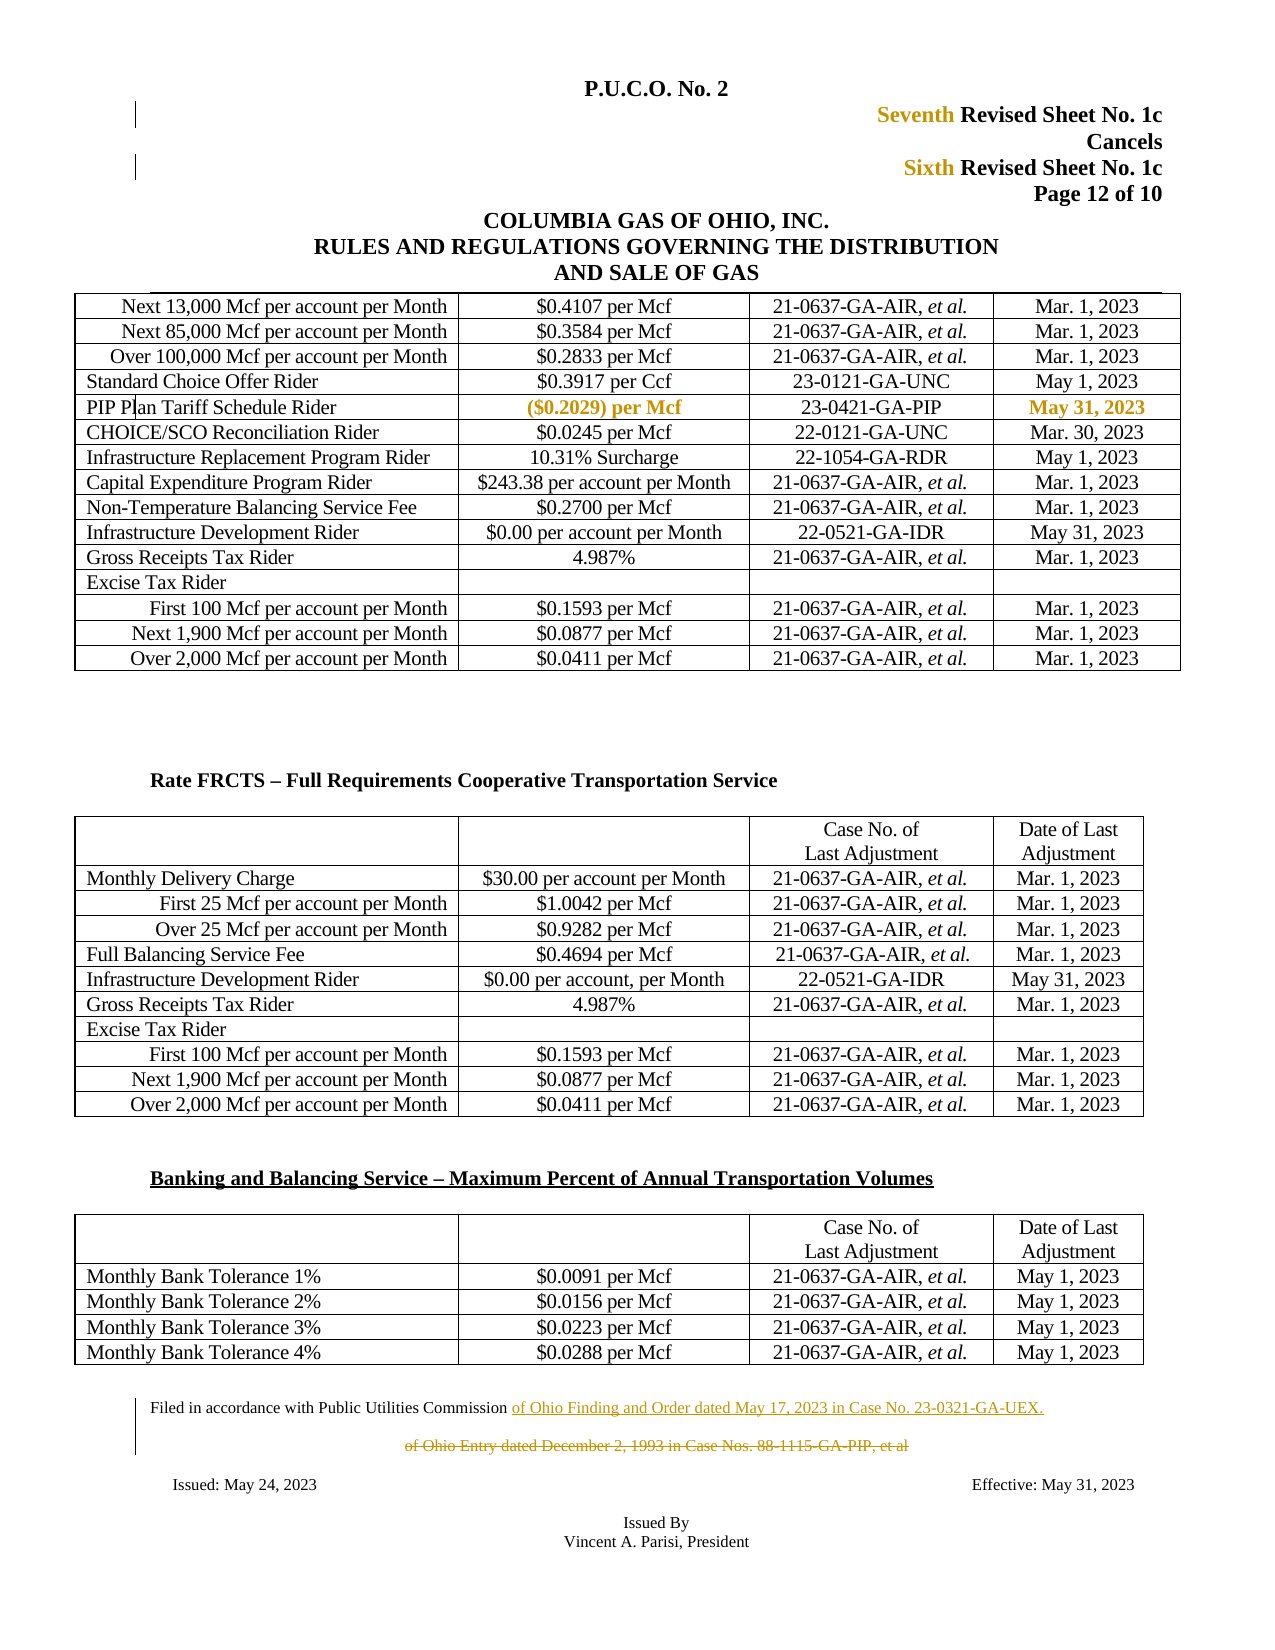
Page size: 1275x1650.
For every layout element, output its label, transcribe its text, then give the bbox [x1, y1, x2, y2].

table_cell May 31, 2023 [994, 967, 1143, 991]
table_header [459, 1215, 749, 1263]
table_cell 21-0637-GA-AIR, et al. [750, 992, 993, 1016]
table_cell 22-0521-GA-IDR [750, 967, 993, 991]
table_header Case No. of Last Adjustment [750, 1215, 993, 1263]
table_cell $0.2833 per Mcf [459, 344, 749, 368]
table_cell 23-0421-GA-PIP [750, 395, 993, 419]
table_cell Mar. 1, 2023 [994, 1092, 1143, 1116]
table_cell [459, 1017, 749, 1041]
table_cell CHOICE/SCO Reconciliation Rider [76, 420, 458, 444]
table_cell Over 2,000 Mcf per account per Month [76, 1092, 458, 1116]
table_header Case No. of Last Adjustment [750, 817, 993, 865]
table_cell 21-0637-GA-AIR, et al. [750, 470, 993, 494]
table_cell $0.0877 per Mcf [459, 621, 749, 644]
table_cell Next 13,000 Mcf per account per Month [76, 294, 458, 318]
table_cell Excise Tax Rider [76, 570, 458, 594]
table_cell $0.0288 per Mcf [459, 1340, 749, 1364]
table_cell 21-0637-GA-AIR, et al. [750, 942, 993, 966]
table_cell [994, 1017, 1143, 1041]
table_cell 21-0637-GA-AIR, et al. [750, 866, 993, 890]
table_cell 21-0637-GA-AIR, et al. [750, 344, 993, 368]
table_cell Mar. 1, 2023 [994, 646, 1180, 670]
table_cell $0.3917 per Ccf [459, 370, 749, 393]
table_cell $0.9282 per Mcf [459, 916, 749, 941]
table_cell 21-0637-GA-AIR, et al. [750, 1042, 993, 1066]
table_cell 22-0521-GA-IDR [750, 520, 993, 544]
table_cell Non-Temperature Balancing Service Fee [76, 495, 458, 519]
table_cell 4.987% [459, 545, 749, 569]
table_cell $0.4107 per Mcf [459, 294, 749, 318]
table_cell [994, 570, 1180, 594]
table_cell Mar. 1, 2023 [994, 866, 1143, 890]
table_cell 22-1054-GA-RDR [750, 445, 993, 469]
table_cell Mar. 1, 2023 [994, 545, 1180, 569]
table_cell 21-0637-GA-AIR, et al. [750, 595, 993, 619]
table_cell 21-0637-GA-AIR, et al. [750, 1340, 993, 1364]
table_cell $0.0245 per Mcf [459, 420, 749, 444]
table_cell May 31, 2023 [994, 395, 1180, 419]
table_cell 21-0637-GA-AIR, et al. [750, 646, 993, 670]
table_header Date of Last Adjustment [994, 817, 1143, 865]
table_cell Next 85,000 Mcf per account per Month [76, 319, 458, 343]
table_cell May 1, 2023 [994, 445, 1180, 469]
table_cell Mar. 1, 2023 [994, 470, 1180, 494]
table_cell May 1, 2023 [994, 1315, 1143, 1339]
table_cell 21-0637-GA-AIR, et al. [750, 319, 993, 343]
table_cell $0.3584 per Mcf [459, 319, 749, 343]
table_header Date of Last Adjustment [994, 1215, 1143, 1263]
table_cell Excise Tax Rider [76, 1017, 458, 1041]
table_cell Infrastructure Development Rider [76, 520, 458, 544]
table_cell First 100 Mcf per account per Month [76, 595, 458, 619]
table_cell Full Balancing Service Fee [76, 942, 458, 966]
table_cell Next 1,900 Mcf per account per Month [76, 1067, 458, 1091]
table_cell $0.00 per account per Month [459, 520, 749, 544]
table_cell 21-0637-GA-AIR, et al. [750, 1290, 993, 1313]
table_cell Monthly Bank Tolerance 1% [76, 1264, 458, 1288]
table_cell PIP Plan Tariff Schedule Rider [136, 395, 458, 419]
table_cell 23-0121-GA-UNC [750, 370, 993, 393]
table_cell [750, 1017, 993, 1041]
table_cell $243.38 per account per Month [459, 470, 749, 494]
table_cell $0.1593 per Mcf [459, 595, 749, 619]
table_cell 21-0637-GA-AIR, et al. [750, 891, 993, 915]
table_cell Infrastructure Development Rider [76, 967, 458, 991]
table_cell First 25 Mcf per account per Month [76, 891, 458, 915]
table_cell [459, 570, 749, 594]
table_cell Mar. 1, 2023 [994, 595, 1180, 619]
table_cell Mar. 1, 2023 [994, 942, 1143, 966]
table_cell First 100 Mcf per account per Month [76, 1042, 458, 1066]
table_cell May 1, 2023 [994, 370, 1180, 393]
table_cell 21-0637-GA-AIR, et al. [750, 1264, 993, 1288]
text Banking and Balancing Service – Maximum Percent of Annual Transportation Volumes [150, 1166, 1162, 1190]
table_header [459, 817, 749, 865]
table_cell May 1, 2023 [994, 1340, 1143, 1364]
table_cell Mar. 1, 2023 [994, 294, 1180, 318]
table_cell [750, 294, 993, 318]
table_cell Mar. 1, 2023 [994, 992, 1143, 1016]
table_cell 21-0637-GA-AIR, et al. [750, 916, 993, 941]
table_cell 4.987% [459, 992, 749, 1016]
table_cell Mar. 1, 2023 [994, 319, 1180, 343]
table_cell 21-0637-GA-AIR, et al. [750, 545, 993, 569]
table_cell 21-0637-GA-AIR, et al. [750, 495, 993, 519]
table_cell Mar. 1, 2023 [994, 621, 1180, 644]
table_cell [750, 570, 993, 594]
table_cell $0.4694 per Mcf [459, 942, 749, 966]
table_cell Monthly Bank Tolerance 2% [76, 1290, 458, 1313]
table_cell Mar. 1, 2023 [994, 1067, 1143, 1091]
table_cell 21-0637-GA-AIR, et al. [750, 1067, 993, 1091]
table_cell Infrastructure Replacement Program Rider [76, 445, 458, 469]
table_cell $1.0042 per Mcf [459, 891, 749, 915]
table_cell May 1, 2023 [994, 1290, 1143, 1313]
table_cell $0.0223 per Mcf [459, 1315, 749, 1339]
table_cell 22-0121-GA-UNC [750, 420, 993, 444]
table_cell Mar. 1, 2023 [994, 495, 1180, 519]
table_cell Mar. 1, 2023 [994, 1042, 1143, 1066]
table_cell ($0.2029) per Mcf [459, 395, 749, 419]
table_cell $30.00 per account per Month [459, 866, 749, 890]
table_cell Mar. 1, 2023 [994, 344, 1180, 368]
table_cell 21-0637-GA-AIR, et al. [750, 1315, 993, 1339]
table_cell Mar. 30, 2023 [994, 420, 1180, 444]
table_cell 10.31% Surcharge [459, 445, 749, 469]
table_cell Mar. 1, 2023 [994, 891, 1143, 915]
table_cell $0.2700 per Mcf [459, 495, 749, 519]
text Rate FRCTS – Full Requirements Cooperative Transportation Service [150, 768, 1162, 792]
table_cell Monthly Bank Tolerance 3% [76, 1315, 458, 1339]
table_cell 21-0637-GA-AIR, et al. [750, 1092, 993, 1116]
table_cell Over 100,000 Mcf per account per Month [76, 344, 458, 368]
table_header [76, 1215, 458, 1263]
table_cell May 31, 2023 [994, 520, 1180, 544]
table_cell Gross Receipts Tax Rider [76, 545, 458, 569]
table_cell 21-0637-GA-AIR, et al. [750, 621, 993, 644]
table_cell $0.0411 per Mcf [459, 1092, 749, 1116]
table_cell $0.0411 per Mcf [459, 646, 749, 670]
table_cell $0.0156 per Mcf [459, 1290, 749, 1313]
table_cell Next 1,900 Mcf per account per Month [76, 621, 458, 644]
table_cell $0.0877 per Mcf [459, 1067, 749, 1091]
table_cell Over 2,000 Mcf per account per Month [76, 646, 458, 670]
table_cell Standard Choice Offer Rider [76, 370, 458, 393]
table_cell $0.1593 per Mcf [459, 1042, 749, 1066]
table_cell Capital Expenditure Program Rider [76, 470, 458, 494]
table_cell $0.0091 per Mcf [459, 1264, 749, 1288]
table_cell Gross Receipts Tax Rider [76, 992, 458, 1016]
table_header [76, 817, 458, 865]
table_cell Monthly Delivery Charge [76, 866, 458, 890]
table_cell Over 25 Mcf per account per Month [76, 916, 458, 941]
table_cell May 1, 2023 [994, 1264, 1143, 1288]
table_cell Monthly Bank Tolerance 4% [76, 1340, 458, 1364]
table_cell Mar. 1, 2023 [994, 916, 1143, 941]
table_cell $0.00 per account, per Month [459, 967, 749, 991]
